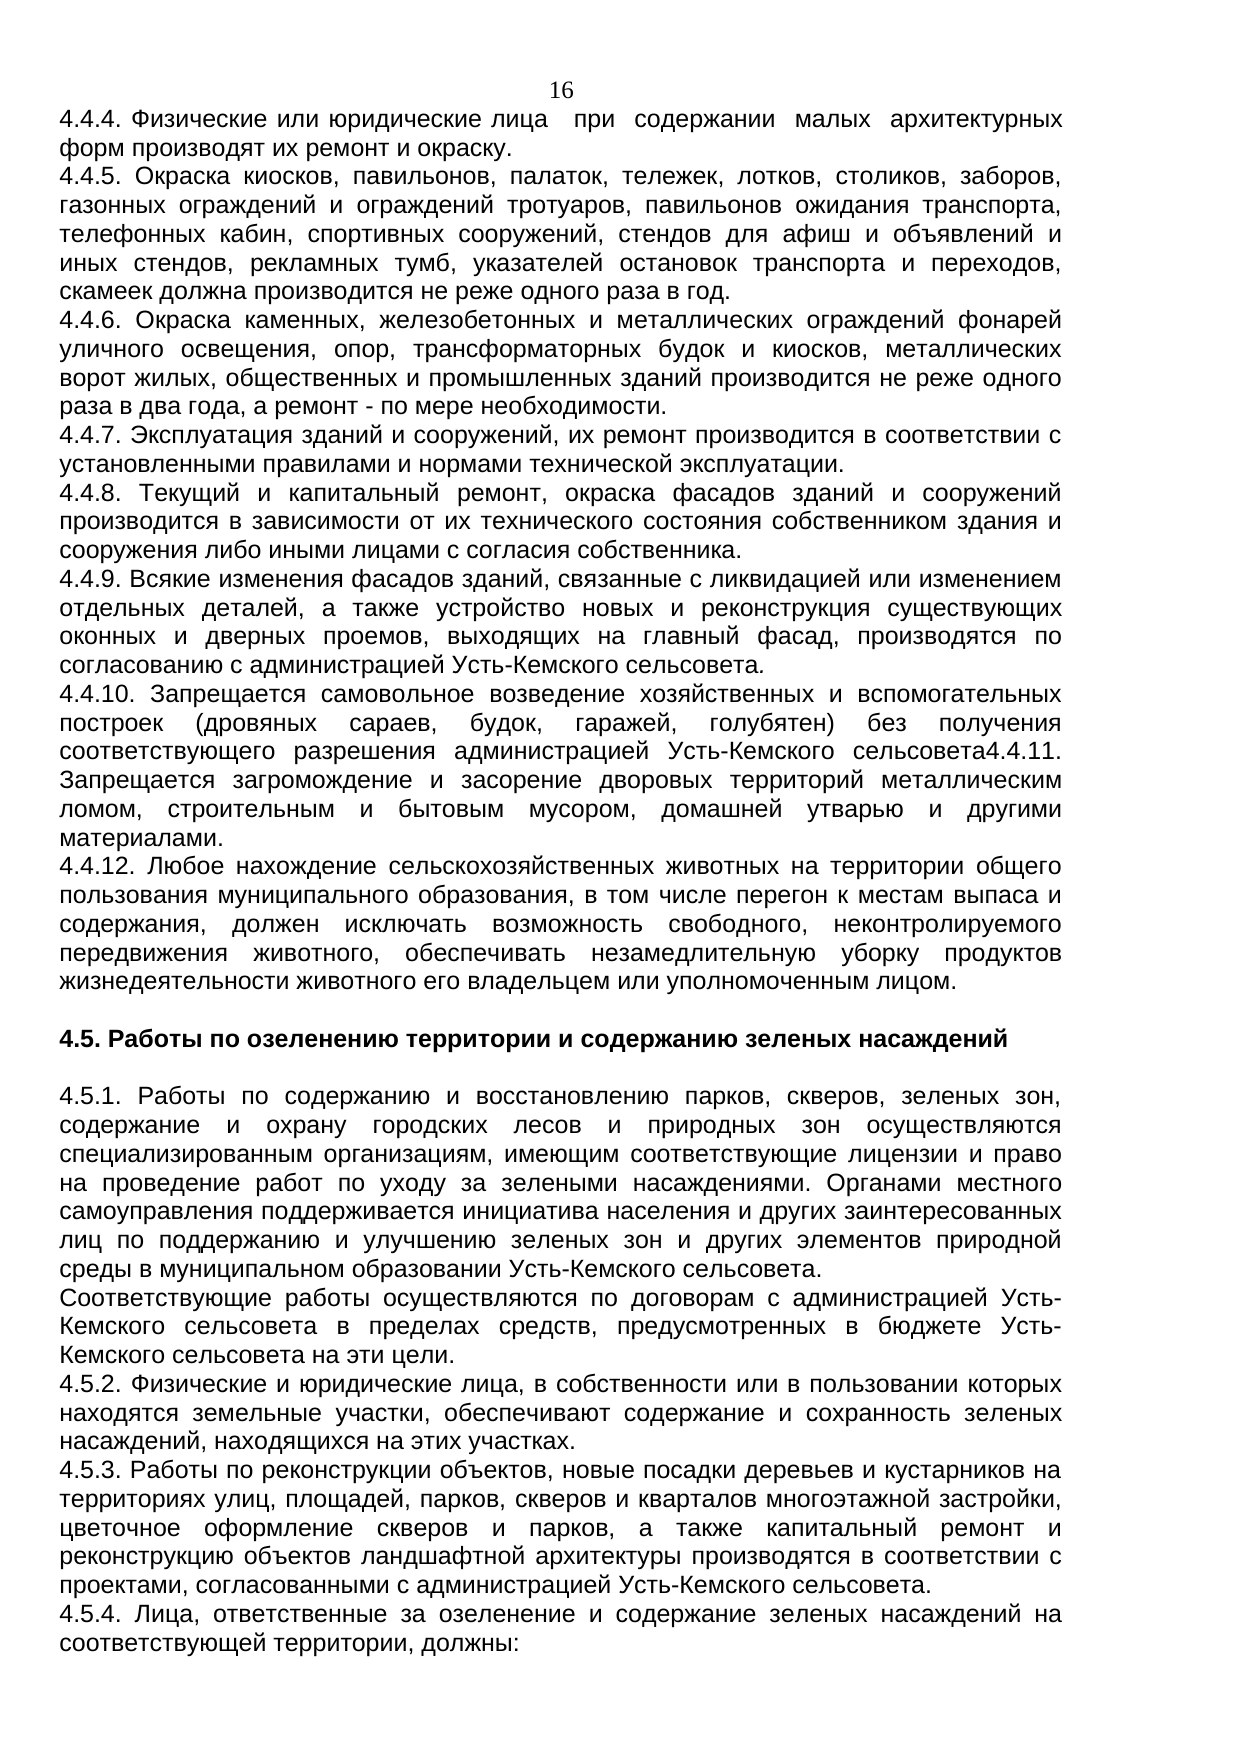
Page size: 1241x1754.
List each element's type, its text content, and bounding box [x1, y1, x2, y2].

text 4.4.10. Запрещается самовольное возведение хозяйственных и вспомогательных построек (дровяных сараев, будок, гаражей, голубятен) без получения соответствующего разрешения администрацией Усть-Кемского сельсовета4.4.11. Запрещается загромождение и засорение дворовых территорий металлическим ломом, строительным и бытовым мусором, домашней утварью и другими материалами. [59, 679, 1063, 851]
text 4.5.1. Работы по содержанию и восстановлению парков, скверов, зеленых зон, содержание и охрану городских лесов и природных зон осуществляются специализированным организациям, имеющим соответствующие лицензии и право на проведение работ по уходу за зелеными насаждениями. Органами местного самоуправления поддерживается инициатива населения и других заинтересованных лиц по поддержанию и улучшению зеленых зон и других элементов природной среды в муниципальном образовании Усть-Кемского сельсовета. [59, 1081, 1063, 1282]
text 4.4.9. Всякие изменения фасадов зданий, связанные с ликвидацией или изменением отдельных деталей, а также устройство новых и реконструкция существующих оконных и дверных проемов, выходящих на главный фасад, производятся по согласованию с администрацией Усть-Кемского сельсовета. [59, 564, 1063, 679]
text 4.5.3. Работы по реконструкции объектов, новые посадки деревьев и кустарников на территориях улиц, площадей, парков, скверов и кварталов многоэтажной застройки, цветочное оформление скверов и парков, а также капитальный ремонт и реконструкцию объектов ландшафтной архитектуры производятся в соответствии с проектами, согласованными с администрацией Усть-Кемского сельсовета. [59, 1455, 1063, 1599]
text 4.5. Работы по озеленению территории и содержанию зеленых насаждений [59, 1024, 1063, 1052]
text 4.5.2. Физические и юридические лица, в собственности или в пользовании которых находятся земельные участки, обеспечивают содержание и сохранность зеленых насаждений, находящихся на этих участках. [59, 1369, 1063, 1455]
text 4.5.4. Лица, ответственные за озеленение и содержание зеленых насаждений на соответствующей территории, должны: [59, 1599, 1063, 1656]
text 4.4.5. Окраска киосков, павильонов, палаток, тележек, лотков, столиков, заборов, газонных ограждений и ограждений тротуаров, павильонов ожидания транспорта, телефонных кабин, спортивных сооружений, стендов для афиш и объявлений и иных стендов, рекламных тумб, указателей остановок транспорта и переходов, скамеек должна производится не реже одного раза в год. [59, 161, 1063, 305]
text Соответствующие работы осуществляются по договорам с администрацией Усть-Кемского сельсовета в пределах средств, предусмотренных в бюджете Усть-Кемского сельсовета на эти цели. [59, 1282, 1063, 1369]
text 4.4.6. Окраска каменных, железобетонных и металлических ограждений фонарей уличного освещения, опор, трансформаторных будок и киосков, металлических ворот жилых, общественных и промышленных зданий производится не реже одного раза в два года, а ремонт - по мере необходимости. [59, 305, 1063, 420]
text 4.4.8. Текущий и капитальный ремонт, окраска фасадов зданий и сооружений производится в зависимости от их технического состояния собственником здания и сооружения либо иными лицами с согласия собственника. [59, 477, 1063, 564]
text 4.4.12. Любое нахождение сельскохозяйственных животных на территории общего пользования муниципального образования, в том числе перегон к местам выпаса и содержания, должен исключать возможность свободного, неконтролируемого передвижения животного, обеспечивать незамедлительную уборку продуктов жизнедеятельности животного его владельцем или уполномоченным лицом. [59, 851, 1063, 995]
text 4.4.4. Физические или юридические лица при содержании малых архитектурных форм производят их ремонт и окраску. [59, 104, 1063, 161]
text 4.4.7. Эксплуатация зданий и сооружений, их ремонт производится в соответствии с установленными правилами и нормами технической эксплуатации. [59, 420, 1063, 477]
